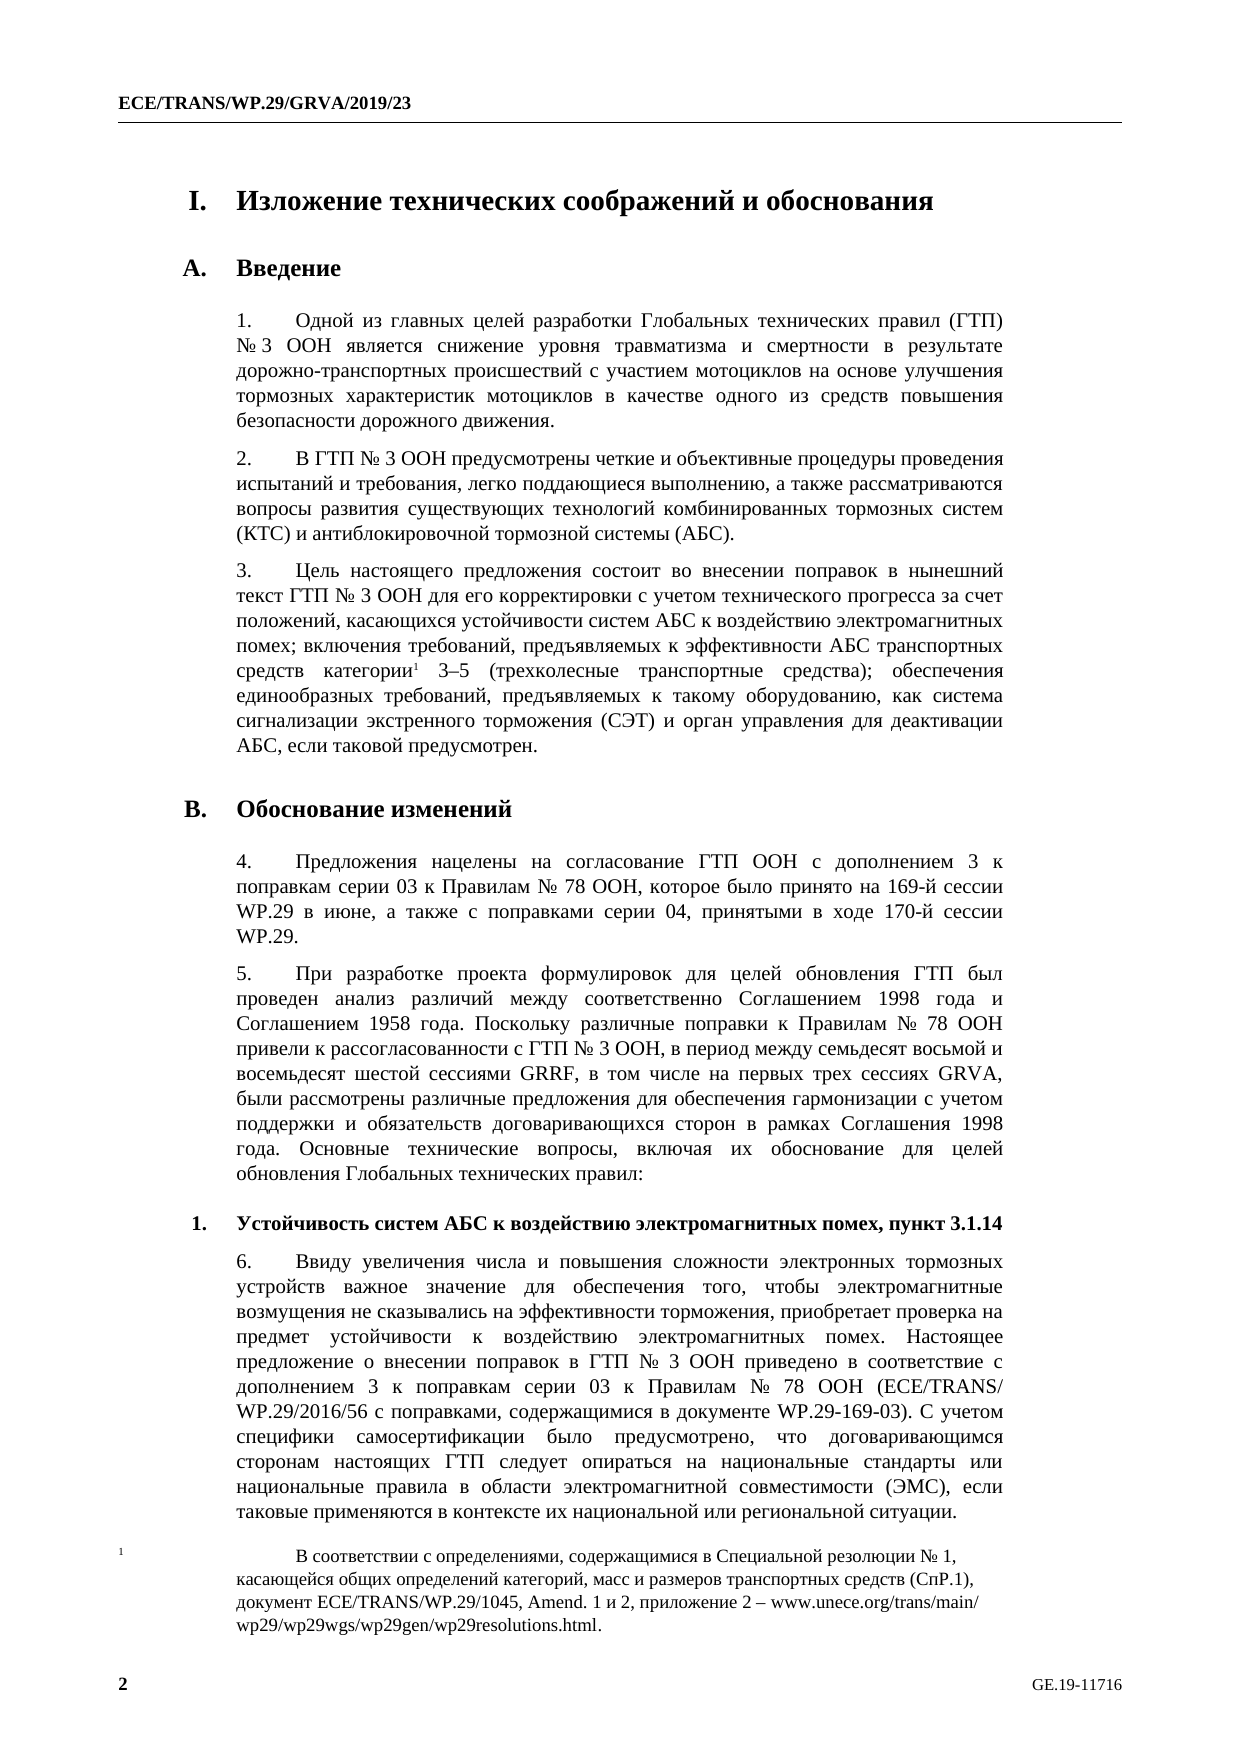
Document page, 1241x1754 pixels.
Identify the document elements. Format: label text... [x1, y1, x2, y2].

text 6. Ввиду увеличения числа и повышения сложности электронных тормозных устройств важное значение для обеспечения того, чтобы электромагнитные возмущения не сказывались на эффективности торможения, приобретает проверка на предмет устойчивости к воздействию электромагнитных помех. Настоящее предложение о внесении поправок в ГТП № 3 ООН приведено в соответствие с дополнением 3 к поправкам серии 03 к Правилам № 78 ООН (ECE/TRANS/ WP.29/2016/56 с поправками, содержащимися в документе WP.29-169-03). С учетом специфики самосертификации было предусмотрено, что договаривающимся сторонам настоящих ГТП следует опираться на национальные стандарты или национальные правила в области электромагнитной совместимости (ЭМС), если таковые применяются в контексте их национальной или региональной ситуации. [236, 1248, 1004, 1523]
text 1. Одной из главных целей разработки Глобальных технических правил (ГТП) № 3 ООН является снижение уровня травматизма и смертности в результате дорожно-транспортных происшествий с участием мотоциклов на основе улучшения тормозных характеристик мотоциклов в качестве одного из средств повышения безопасности дорожного движения. [236, 307, 1004, 432]
text 5. При разработке проекта формулировок для целей обновления ГТП был проведен анализ различий между соответственно Соглашением 1998 года и Соглашением 1958 года. Поскольку различные поправки к Правилам № 78 ООН привели к рассогласованности с ГТП № 3 ООН, в период между семьдесят восьмой и восемьдесят шестой сессиями GRRF, в том числе на первых трех сессиях GRVA, были рассмотрены различные предложения для обеспечения гармонизации с учетом поддержки и обязательств договаривающихся сторон в рамках Соглашения 1998 года. Основные технические вопросы, включая их обоснование для целей обновления Глобальных технических правил: [236, 960, 1004, 1185]
text I. Изложение технических соображений и обоснования [118, 185, 1004, 216]
text A. Введение [118, 254, 1004, 282]
text 2. В ГТП № 3 ООН предусмотрены четкие и объективные процедуры проведения испытаний и требования, легко поддающиеся выполнению, а также рассматриваются вопросы развития существующих технологий комбинированных тормозных систем (КТС) и антиблокировочной тормозной системы (АБС). [236, 444, 1004, 544]
text 1. Устойчивость систем АБС к воздействию электромагнитных помех, пункт 3.1.14 [118, 1210, 1004, 1235]
text B. Обоснование изменений [118, 794, 1004, 823]
text 3. Цель настоящего предложения состоит во внесении поправок в нынешний текст ГТП № 3 ООН для его корректировки с учетом технического прогресса за счет положений, касающихся устойчивости систем АБС к воздействию электромагнитных помех; включения требований, предъявляемых к эффективности АБС транспортных средств категории 3–5 (трехколесные транспортные средства); обеспечения единообразных требований, предъявляемых к такому оборудованию, как система сигнализации экстренного торможения (СЭТ) и орган управления для деактивации АБС, если таковой предусмотрен. [236, 557, 1004, 757]
text 4. Предложения нацелены на согласование ГТП ООН с дополнением 3 к поправкам серии 03 к Правилам № 78 ООН, которое было принято на 169-й сессии WP.29 в июне, а также с поправками серии 04, принятыми в ходе 170-й сессии WP.29. [236, 848, 1004, 948]
